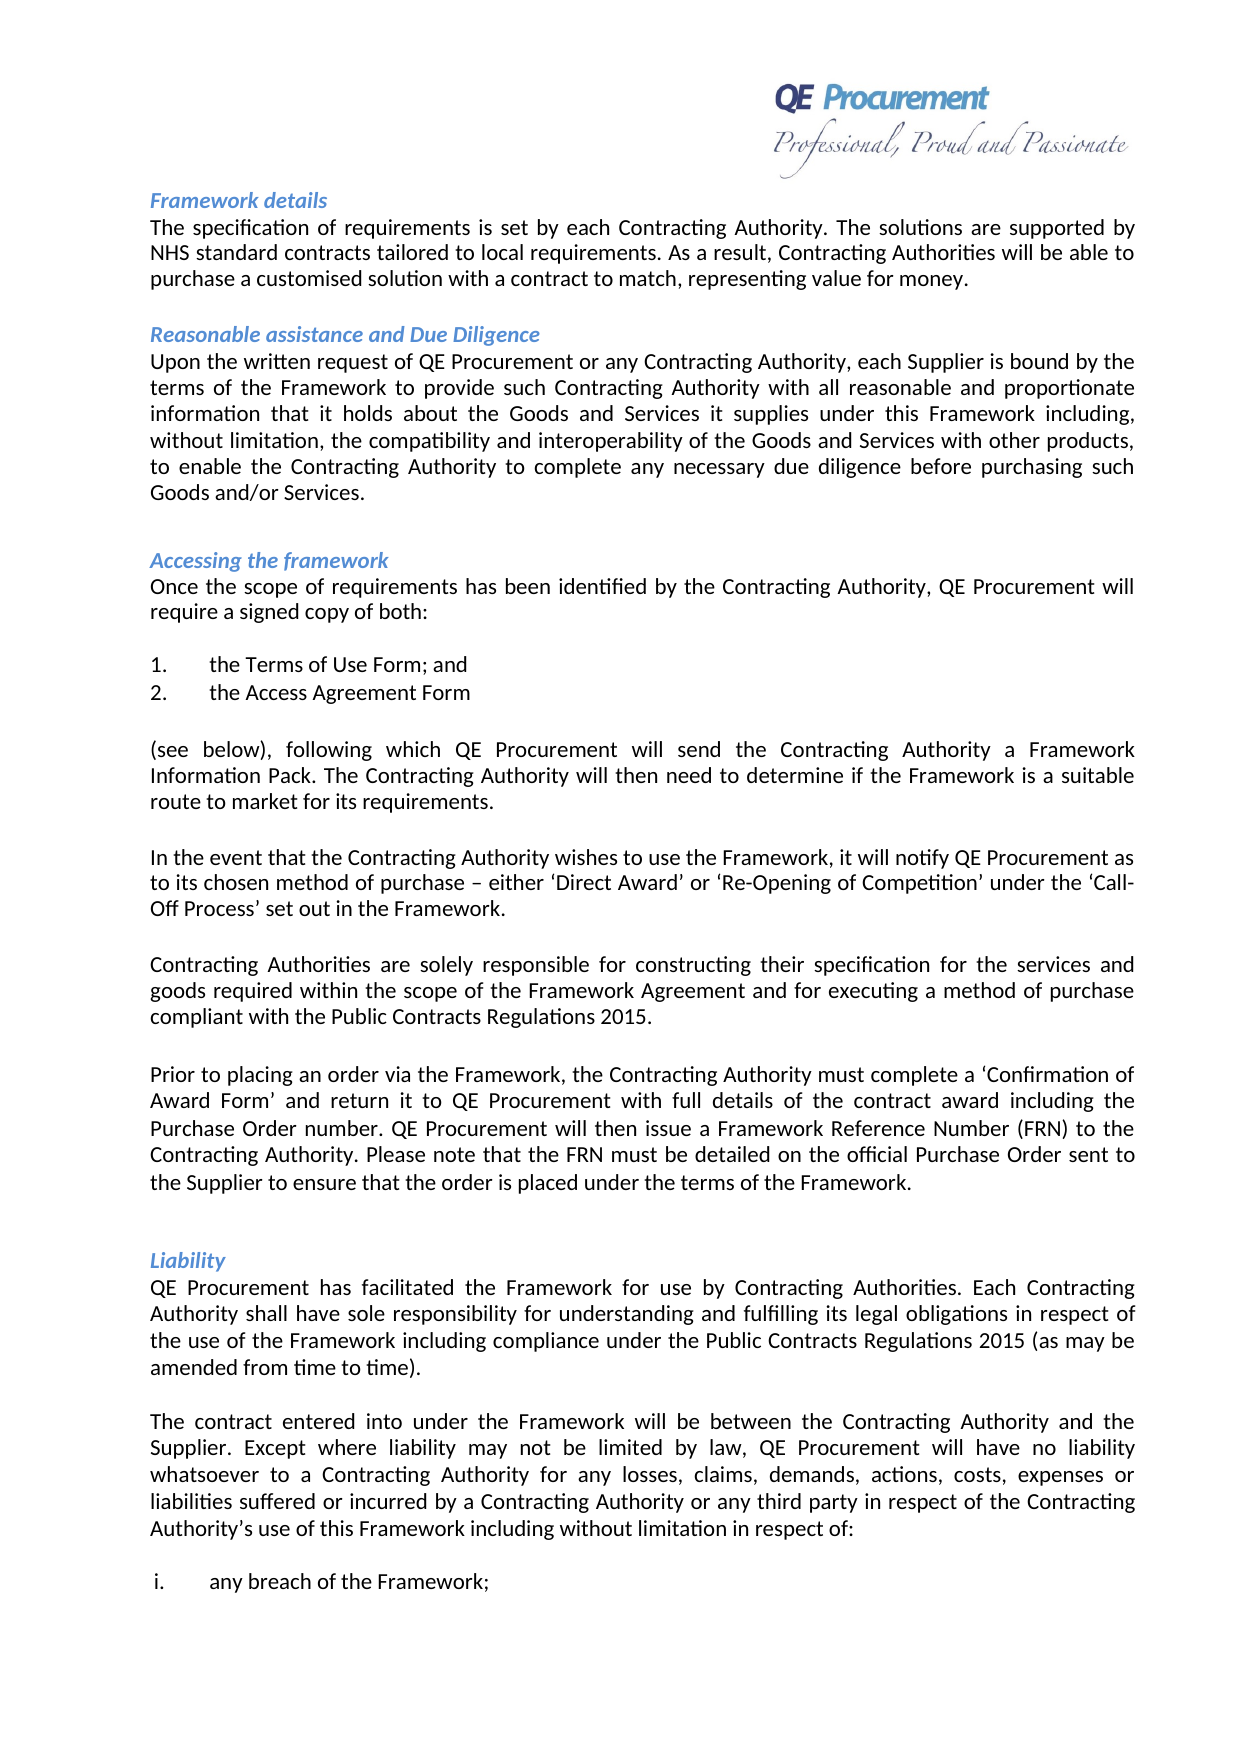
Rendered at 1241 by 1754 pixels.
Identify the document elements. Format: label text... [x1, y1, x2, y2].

text The contract entered into under the Framework will be between the Contracting Authority and the Supplier. Except where liability may not be limited by law, QE Procurement will have no liability whatsoever to a Contracting Authority for any losses, claims, demands, actions, costs, expenses or liabilities suffered or incurred by a Contracting Authority or any third party in respect of the Contracting Authority’s use of this Framework including without limitation in respect of: [150, 1408, 1137, 1542]
text Upon the written request of QE Procurement or any Contracting Authority, each Supplier is bound by the terms of the Framework to provide such Contracting Authority with all reasonable and proportionate information that it holds about the Goods and Services it supplies under this Framework including, without limitation, the compatibility and interoperability of the Goods and Services with other products, to enable the Contracting Authority to complete any necessary due diligence before purchasing such Goods and/or Services. [150, 348, 1137, 507]
list the Access Agreement Form [150, 678, 1137, 707]
text QE Procurement has facilitated the Framework for use by Contracting Authorities. Each Contracting Authority shall have sole responsibility for understanding and fulfilling its legal obligations in respect of the use of the Framework including compliance under the Public Contracts Regulations 2015 (as may be amended from time to time). [150, 1274, 1137, 1381]
text Framework details [150, 186, 1137, 214]
picture [762, 73, 1138, 187]
text (see below), following which QE Procurement will send the Contracting Authority a Framework Information Pack. The Contracting Authority will then need to determine if the Framework is a suitable route to market for its requirements. [150, 737, 1137, 815]
text Liability [150, 1246, 1137, 1274]
text Prior to placing an order via the Framework, the Contracting Authority must complete a ‘Confirmation of Award Form’ and return it to QE Procurement with full details of the contract award including the Purchase Order number. QE Procurement will then issue a Framework Reference Number (FRN) to the Contracting Authority. Please note that the FRN must be detailed on the official Purchase Order sent to the Supplier to ensure that the order is placed under the terms of the Framework. [150, 1061, 1137, 1196]
text The specification of requirements is set by each Contracting Authority. The solutions are supported by NHS standard contracts tailored to local requirements. As a result, Contracting Authorities will be able to purchase a customised solution with a contract to match, representing value for money. [150, 214, 1137, 293]
text In the event that the Contracting Authority wishes to use the Framework, it will notify QE Procurement as to its chosen method of purchase – either ‘Direct Award’ or ‘Re-Opening of Competition’ under the ‘Call-Off Process’ set out in the Framework. [150, 845, 1137, 922]
text Reasonable assistance and Due Diligence [150, 321, 1137, 348]
text Contracting Authorities are solely responsible for constructing their specification for the services and goods required within the scope of the Framework Agreement and for executing a method of purchase compliant with the Public Contracts Regulations 2015. [150, 952, 1137, 1030]
text Accessing the framework [150, 547, 1137, 574]
list any breach of the Framework; [165, 1568, 1137, 1595]
text Once the scope of requirements has been identified by the Contracting Authority, QE Procurement will require a signed copy of both: [150, 574, 1137, 625]
list the Terms of Use Form; and [150, 651, 1137, 678]
